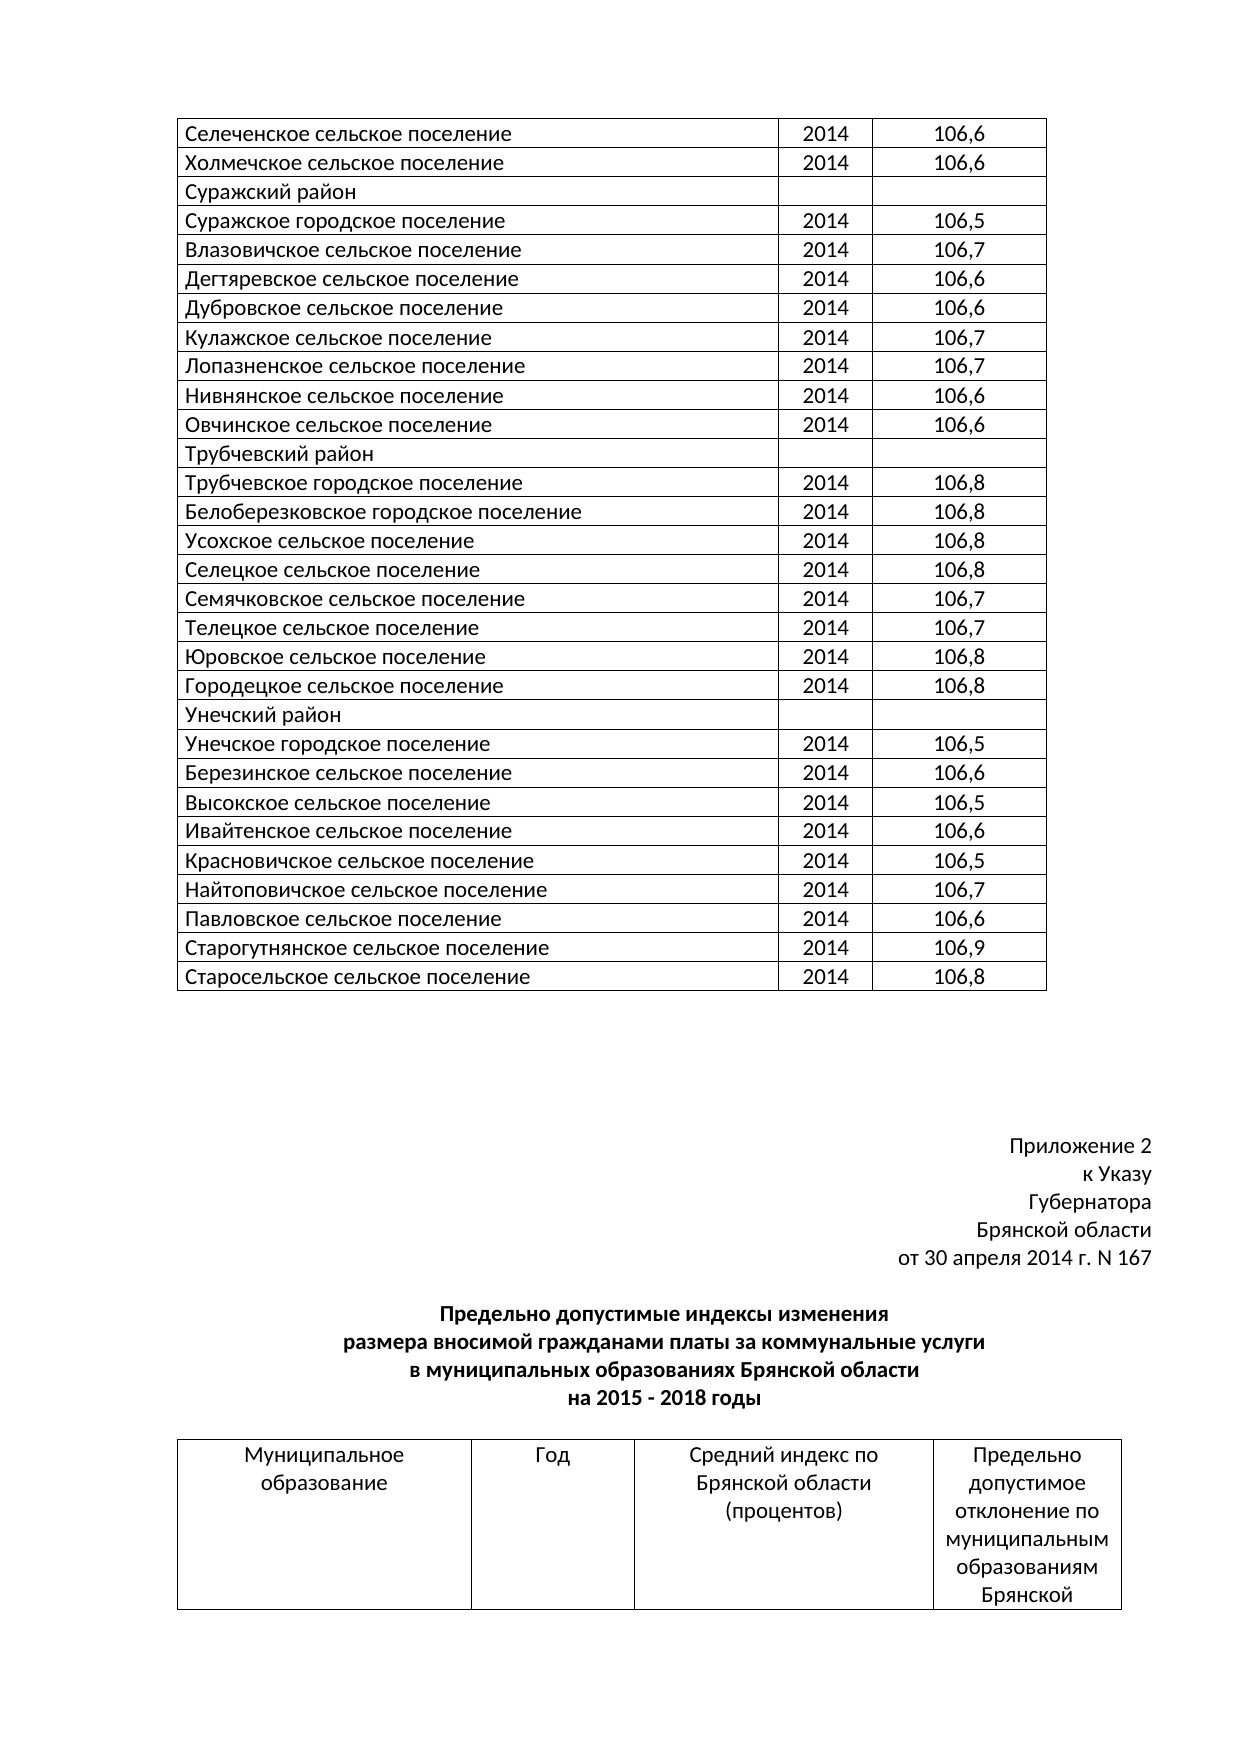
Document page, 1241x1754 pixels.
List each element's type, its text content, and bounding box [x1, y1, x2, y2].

table_cell Юровское сельское поселение [178, 642, 778, 670]
table_cell Высокское сельское поселение [178, 788, 778, 816]
table_cell 2014 [779, 410, 872, 438]
table_cell 2014 [779, 497, 872, 525]
table_cell Суражский район [178, 177, 778, 205]
table_cell Усохское сельское поселение [178, 526, 778, 554]
text Брянской области [177, 1215, 1152, 1243]
table_cell Телецкое сельское поселение [178, 613, 778, 641]
table_header Год [472, 1440, 634, 1608]
table_cell 2014 [779, 381, 872, 409]
table_cell 2014 [779, 846, 872, 874]
table_cell 2014 [779, 468, 872, 496]
text Приложение 2 [177, 1131, 1152, 1159]
table_cell Селецкое сельское поселение [178, 555, 778, 583]
table_cell Старосельское сельское поселение [178, 962, 778, 990]
table_cell 106,7 [873, 584, 1046, 612]
text от 30 апреля 2014 г. N 167 [177, 1243, 1152, 1271]
table_cell 106,7 [873, 235, 1046, 263]
table_cell Овчинское сельское поселение [178, 410, 778, 438]
table_cell Кулажское сельское поселение [178, 323, 778, 351]
table_cell 106,7 [873, 352, 1046, 380]
text на 2015 - 2018 годы [177, 1383, 1152, 1411]
table_cell Березинское сельское поселение [178, 759, 778, 787]
text Предельно допустимые индексы изменения [177, 1299, 1152, 1327]
table_cell 2014 [779, 962, 872, 990]
table_cell Нивнянское сельское поселение [178, 381, 778, 409]
table_cell 106,6 [873, 759, 1046, 787]
table_cell 106,8 [873, 526, 1046, 554]
table_cell 106,8 [873, 962, 1046, 990]
table_cell Лопазненское сельское поселение [178, 352, 778, 380]
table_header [934, 1440, 1121, 1608]
table_cell [873, 439, 1046, 467]
table_cell 2014 [779, 584, 872, 612]
table_cell Старогутнянское сельское поселение [178, 933, 778, 961]
table_cell Суражское городское поселение [178, 206, 778, 234]
table_cell Павловское сельское поселение [178, 904, 778, 932]
table_cell 2014 [779, 294, 872, 322]
table_cell [779, 700, 872, 728]
table_cell 2014 [779, 730, 872, 757]
table_cell 106,6 [873, 410, 1046, 438]
table_cell 106,7 [873, 875, 1046, 903]
table_cell Найтоповичское сельское поселение [178, 875, 778, 903]
table_cell 2014 [779, 613, 872, 641]
table_cell [779, 439, 872, 467]
table_cell Унечский район [178, 700, 778, 728]
table_cell 106,5 [873, 846, 1046, 874]
table_cell Влазовичское сельское поселение [178, 235, 778, 263]
table_cell 2014 [779, 555, 872, 583]
text к Указу [177, 1159, 1152, 1187]
table_cell 106,8 [873, 671, 1046, 699]
table_cell 106,6 [873, 148, 1046, 176]
table_cell 2014 [779, 933, 872, 961]
table_cell 2014 [779, 788, 872, 816]
table_cell [779, 177, 872, 205]
table_cell Дубровское сельское поселение [178, 294, 778, 322]
table_cell 2014 [779, 119, 872, 147]
table_cell 2014 [779, 526, 872, 554]
table_cell Трубчевский район [178, 439, 778, 467]
table_cell 2014 [779, 904, 872, 932]
table_cell 106,5 [873, 788, 1046, 816]
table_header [635, 1440, 933, 1608]
table_cell 2014 [779, 759, 872, 787]
table_cell 106,6 [873, 119, 1046, 147]
table_cell Дегтяревское сельское поселение [178, 265, 778, 292]
table_cell 2014 [779, 671, 872, 699]
table_cell Белоберезковское городское поселение [178, 497, 778, 525]
table_cell 106,8 [873, 497, 1046, 525]
table_cell 2014 [779, 642, 872, 670]
text размера вносимой гражданами платы за коммунальные услуги [177, 1327, 1152, 1355]
table_cell [873, 700, 1046, 728]
table_cell 106,5 [873, 206, 1046, 234]
table_cell 106,8 [873, 642, 1046, 670]
table_cell 2014 [779, 817, 872, 845]
table_cell Ивайтенское сельское поселение [178, 817, 778, 845]
table_cell 106,5 [873, 730, 1046, 757]
table_cell 2014 [779, 148, 872, 176]
table_cell Холмечское сельское поселение [178, 148, 778, 176]
table_cell Селеченское сельское поселение [178, 119, 778, 147]
table_cell 106,8 [873, 468, 1046, 496]
table_cell Унечское городское поселение [178, 730, 778, 757]
table_cell 106,6 [873, 381, 1046, 409]
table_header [178, 1440, 471, 1608]
table_cell Красновичское сельское поселение [178, 846, 778, 874]
table_cell 106,6 [873, 265, 1046, 292]
table_cell 106,8 [873, 555, 1046, 583]
table_cell 2014 [779, 352, 872, 380]
table_cell Трубчевское городское поселение [178, 468, 778, 496]
table_cell Семячковское сельское поселение [178, 584, 778, 612]
table_cell 106,6 [873, 817, 1046, 845]
table_cell Городецкое сельское поселение [178, 671, 778, 699]
table_cell 2014 [779, 875, 872, 903]
text в муниципальных образованиях Брянской области [177, 1355, 1152, 1383]
table_cell 2014 [779, 206, 872, 234]
text Губернатора [177, 1187, 1152, 1215]
table_cell 2014 [779, 265, 872, 292]
table_cell 106,7 [873, 613, 1046, 641]
table_cell [873, 177, 1046, 205]
table_cell 106,7 [873, 323, 1046, 351]
table_cell 106,6 [873, 904, 1046, 932]
table_cell 106,9 [873, 933, 1046, 961]
table_cell 2014 [779, 235, 872, 263]
table_cell 106,6 [873, 294, 1046, 322]
table_cell 2014 [779, 323, 872, 351]
